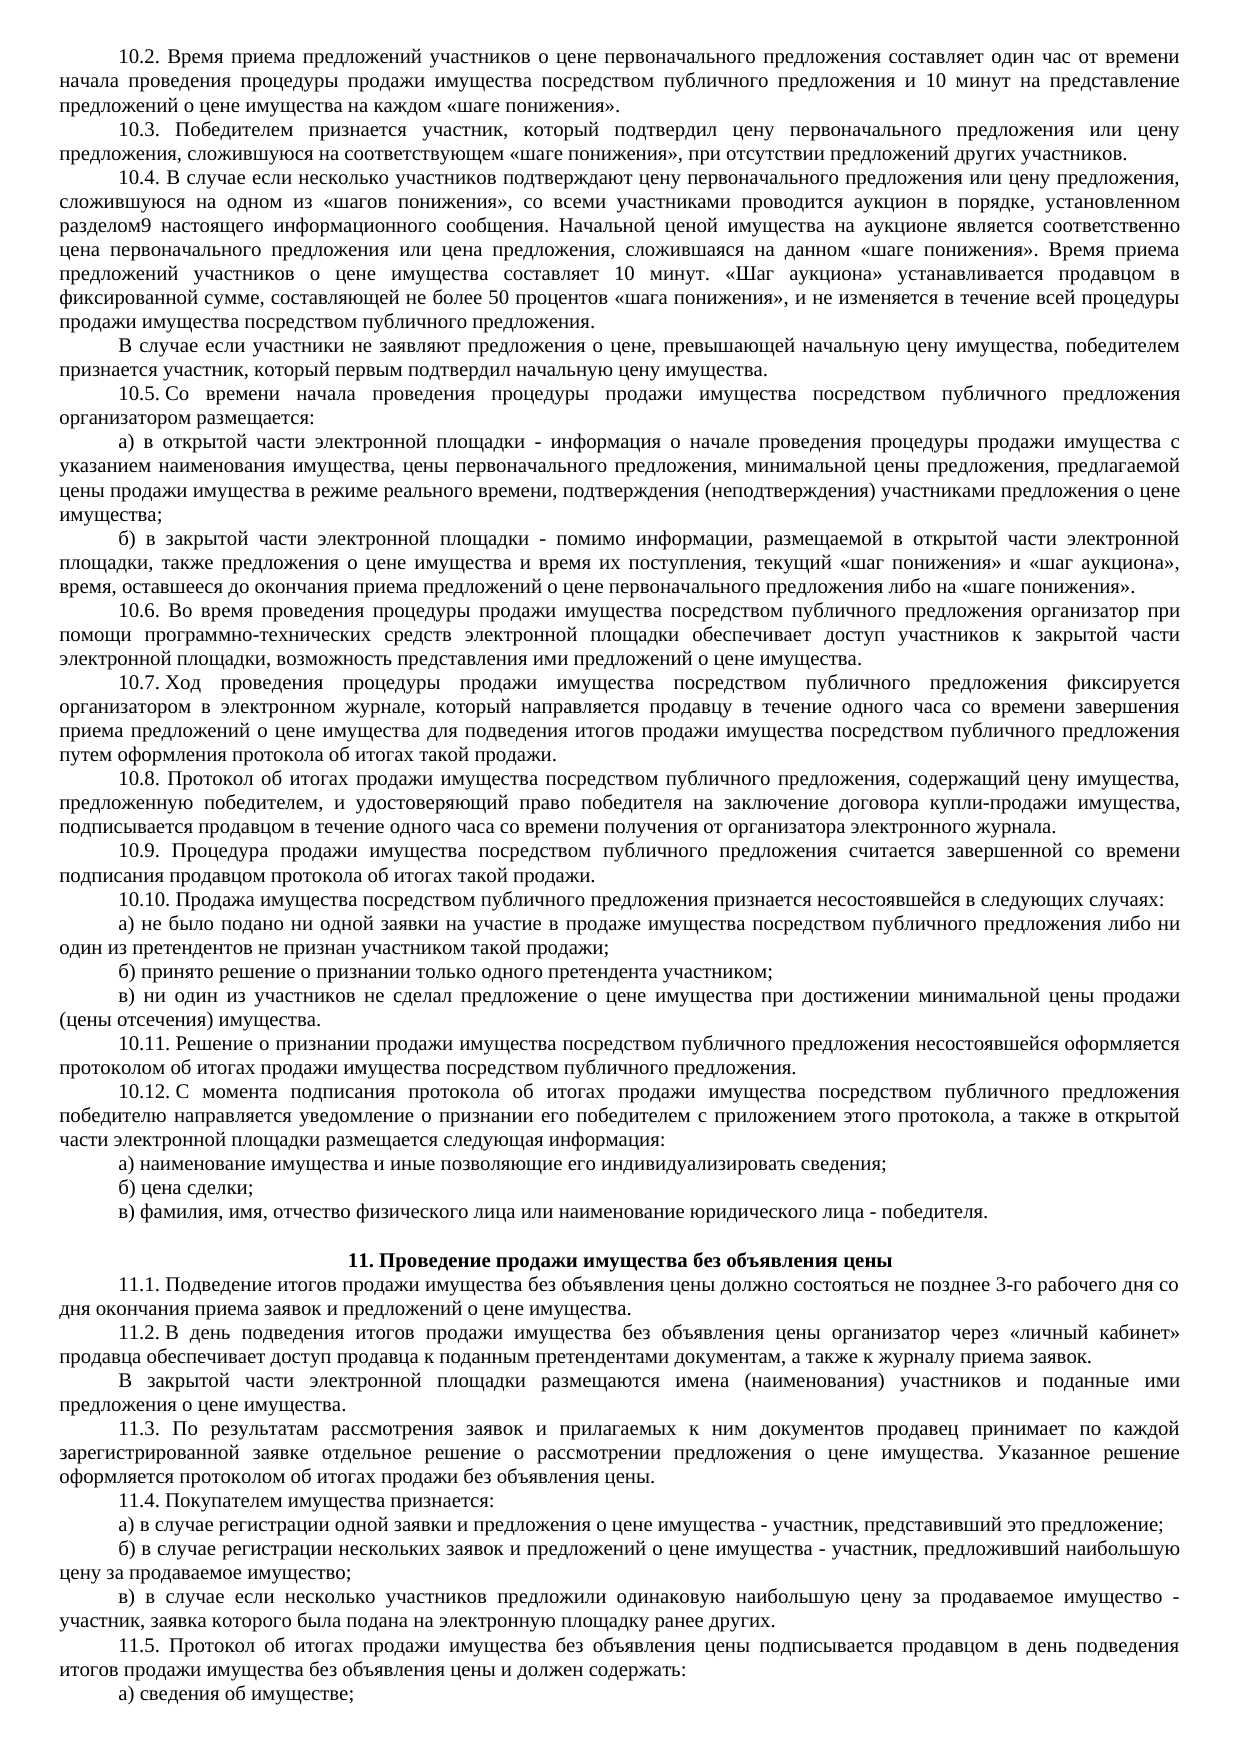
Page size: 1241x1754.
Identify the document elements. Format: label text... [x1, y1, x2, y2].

text а) в случае регистрации одной заявки и предложения о цене имущества - участник, представивший это предложение; [59, 1512, 1181, 1536]
text а) в открытой части электронной площадки - информация о начале проведения процедуры продажи имущества с указанием наименования имущества, цены первоначального предложения, минимальной цены предложения, предлагаемой цены продажи имущества в режиме реального времени, подтверждения (неподтверждения) участниками предложения о цене имущества; [59, 429, 1181, 526]
text 11.3. По результатам рассмотрения заявок и прилагаемых к ним документов продавец принимает по каждой зарегистрированной заявке отдельное решение о рассмотрении предложения о цене имущества. Указанное решение оформляется протоколом об итогах продажи без объявления цены. [59, 1416, 1181, 1488]
text В случае если участники не заявляют предложения о цене, превышающей начальную цену имущества, победителем признается участник, который первым подтвердил начальную цену имущества. [59, 333, 1181, 381]
text 10.4. В случае если несколько участников подтверждают цену первоначального предложения или цену предложения, сложившуюся на одном из «шагов понижения», со всеми участниками проводится аукцион в порядке, установленном разделом9 настоящего информационного сообщения. Начальной ценой имущества на аукционе является соответственно цена первоначального предложения или цена предложения, сложившаяся на данном «шаге понижения». Время приема предложений участников о цене имущества составляет 10 минут. «Шаг аукциона» устанавливается продавцом в фиксированной сумме, составляющей не более 50 процентов «шага понижения», и не изменяется в течение всей процедуры продажи имущества посредством публичного предложения. [59, 165, 1181, 333]
text 10.12. С момента подписания протокола об итогах продажи имущества посредством публичного предложения победителю направляется уведомление о признании его победителем с приложением этого протокола, а также в открытой части электронной площадки размещается следующая информация: [59, 1079, 1181, 1151]
text 11.2. В день подведения итогов продажи имущества без объявления цены организатор через «личный кабинет» продавца обеспечивает доступ продавца к поданным претендентами документам, а также к журналу приема заявок. [59, 1320, 1181, 1368]
text 10.10. Продажа имущества посредством публичного предложения признается несостоявшейся в следующих случаях: [59, 887, 1181, 911]
text 10.9. Процедура продажи имущества посредством публичного предложения считается завершенной со времени подписания продавцом протокола об итогах такой продажи. [59, 838, 1181, 887]
text 11.5. Протокол об итогах продажи имущества без объявления цены подписывается продавцом в день подведения итогов продажи имущества без объявления цены и должен содержать: [59, 1632, 1181, 1681]
text б) в закрытой части электронной площадки - помимо информации, размещаемой в открытой части электронной площадки, также предложения о цене имущества и время их поступления, текущий «шаг понижения» и «шаг аукциона», время, оставшееся до окончания приема предложений о цене первоначального предложения либо на «шаге понижения». [59, 526, 1181, 598]
text 10.7. Ход проведения процедуры продажи имущества посредством публичного предложения фиксируется организатором в электронном журнале, который направляется продавцу в течение одного часа со времени завершения приема предложений о цене имущества для подведения итогов продажи имущества посредством публичного предложения путем оформления протокола об итогах такой продажи. [59, 670, 1181, 766]
text 10.6. Во время проведения процедуры продажи имущества посредством публичного предложения организатор при помощи программно-технических средств электронной площадки обеспечивает доступ участников к закрытой части электронной площадки, возможность представления ими предложений о цене имущества. [59, 598, 1181, 670]
text 10.3. Победителем признается участник, который подтвердил цену первоначального предложения или цену предложения, сложившуюся на соответствующем «шаге понижения», при отсутствии предложений других участников. [59, 117, 1181, 165]
text в) фамилия, имя, отчество физического лица или наименование юридического лица - победителя. [59, 1199, 1181, 1223]
text 10.5. Со времени начала проведения процедуры продажи имущества посредством публичного предложения организатором размещается: [59, 381, 1181, 429]
text б) цена сделки; [59, 1175, 1181, 1199]
text 11. Проведение продажи имущества без объявления цены [59, 1247, 1181, 1272]
text В закрытой части электронной площадки размещаются имена (наименования) участников и поданные ими предложения о цене имущества. [59, 1368, 1181, 1416]
text 10.11. Решение о признании продажи имущества посредством публичного предложения несостоявшейся оформляется протоколом об итогах продажи имущества посредством публичного предложения. [59, 1031, 1181, 1079]
text б) принято решение о признании только одного претендента участником; [59, 959, 1181, 983]
text в) в случае если несколько участников предложили одинаковую наибольшую цену за продаваемое имущество - участник, заявка которого была подана на электронную площадку ранее других. [59, 1584, 1181, 1632]
text а) сведения об имуществе; [59, 1681, 1181, 1705]
text в) ни один из участников не сделал предложение о цене имущества при достижении минимальной цены продажи (цены отсечения) имущества. [59, 983, 1181, 1031]
text 10.8. Протокол об итогах продажи имущества посредством публичного предложения, содержащий цену имущества, предложенную победителем, и удостоверяющий право победителя на заключение договора купли-продажи имущества, подписывается продавцом в течение одного часа со времени получения от организатора электронного журнала. [59, 766, 1181, 838]
text 11.1. Подведение итогов продажи имущества без объявления цены должно состояться не позднее 3-го рабочего дня со дня окончания приема заявок и предложений о цене имущества. [59, 1272, 1181, 1320]
text а) наименование имущества и иные позволяющие его индивидуализировать сведения; [59, 1151, 1181, 1175]
text 10.2. Время приема предложений участников о цене первоначального предложения составляет один час от времени начала проведения процедуры продажи имущества посредством публичного предложения и 10 минут на представление предложений о цене имущества на каждом «шаге понижения». [59, 44, 1181, 117]
text 11.4. Покупателем имущества признается: [59, 1488, 1181, 1512]
text а) не было подано ни одной заявки на участие в продаже имущества посредством публичного предложения либо ни один из претендентов не признан участником такой продажи; [59, 911, 1181, 959]
text б) в случае регистрации нескольких заявок и предложений о цене имущества - участник, предложивший наибольшую цену за продаваемое имущество; [59, 1536, 1181, 1584]
